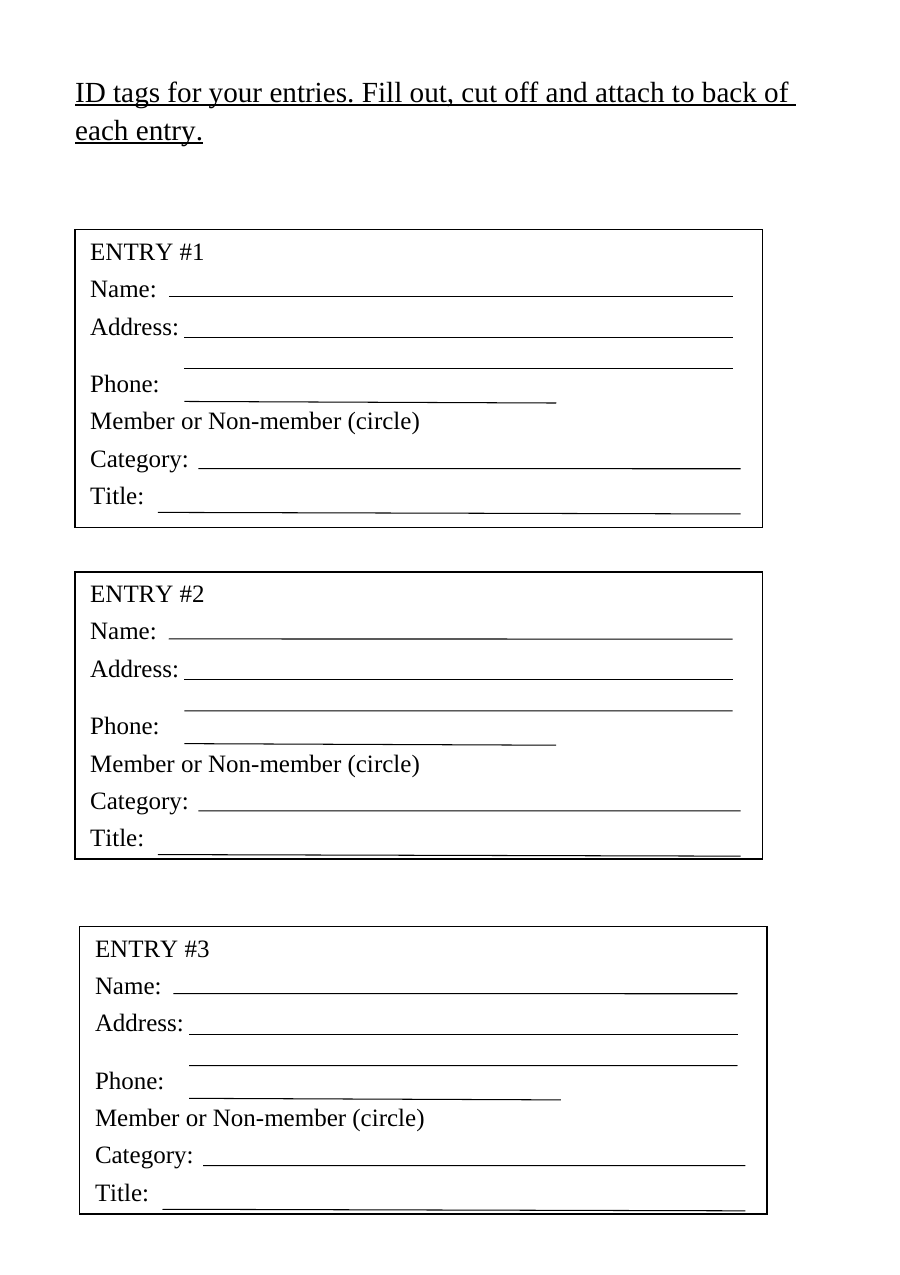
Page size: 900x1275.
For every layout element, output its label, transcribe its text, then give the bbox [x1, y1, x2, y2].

text ID tags for your entries. Fill out, cut off and attach to back of each entry. [75, 75, 825, 147]
